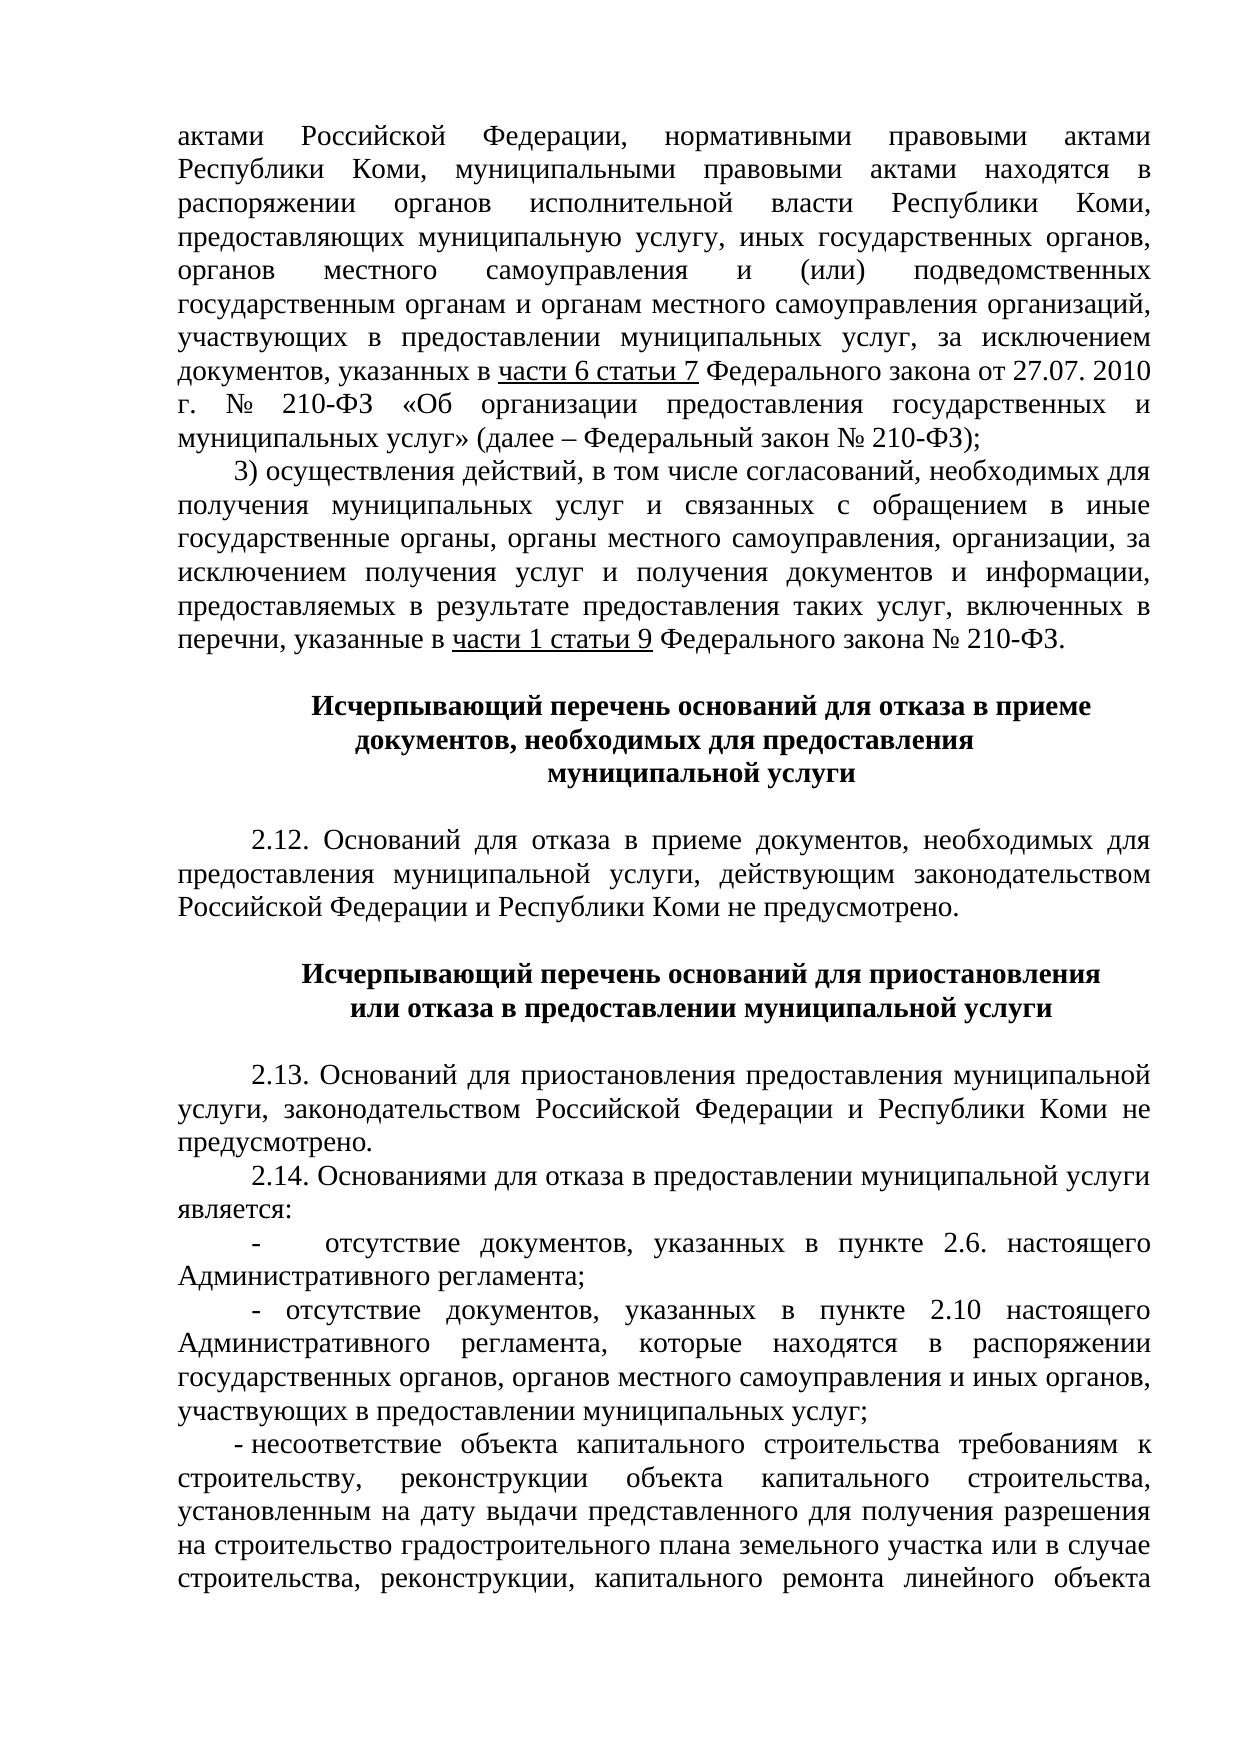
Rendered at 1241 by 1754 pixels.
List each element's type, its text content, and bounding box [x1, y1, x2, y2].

text 2.13. Оснований для приостановления предоставления муниципальной услуги, законодательством Российской Федерации и Республики Коми не предусмотрено. [177, 1057, 1152, 1158]
text или отказа в предоставлении муниципальной услуги [177, 990, 1152, 1024]
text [177, 1426, 1152, 1594]
text Исчерпывающий перечень оснований для приостановления [177, 957, 1152, 990]
text 2.12. Оснований для отказа в приеме документов, необходимых для предоставления муниципальной услуги, действующим законодательством Российской Федерации и Республики Коми не предусмотрено. [177, 822, 1152, 923]
text - отсутствие документов, указанных в пункте 2.6. настоящего Административного регламента; [177, 1225, 1152, 1292]
text 2.14. Основаниями для отказа в предоставлении муниципальной услуги является: [177, 1158, 1152, 1225]
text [177, 118, 1152, 453]
text 3) осуществления действий, в том числе согласований, необходимых для получения муниципальных услуг и связанных с обращением в иные государственные органы, органы местного самоуправления, организации, за исключением получения услуг и получения документов и информации, предоставляемых в результате предоставления таких услуг, включенных в перечни, указанные в части 1 статьи 9 Федерального закона № 210-ФЗ. [177, 453, 1152, 655]
text Исчерпывающий перечень оснований для отказа в приеме документов, необходимых для предоставления [177, 688, 1152, 755]
text муниципальной услуги [177, 755, 1152, 789]
text - отсутствие документов, указанных в пункте 2.10 настоящего Административного регламента, которые находятся в распоряжении государственных органов, органов местного самоуправления и иных органов, участвующих в предоставлении муниципальных услуг; [177, 1292, 1152, 1426]
